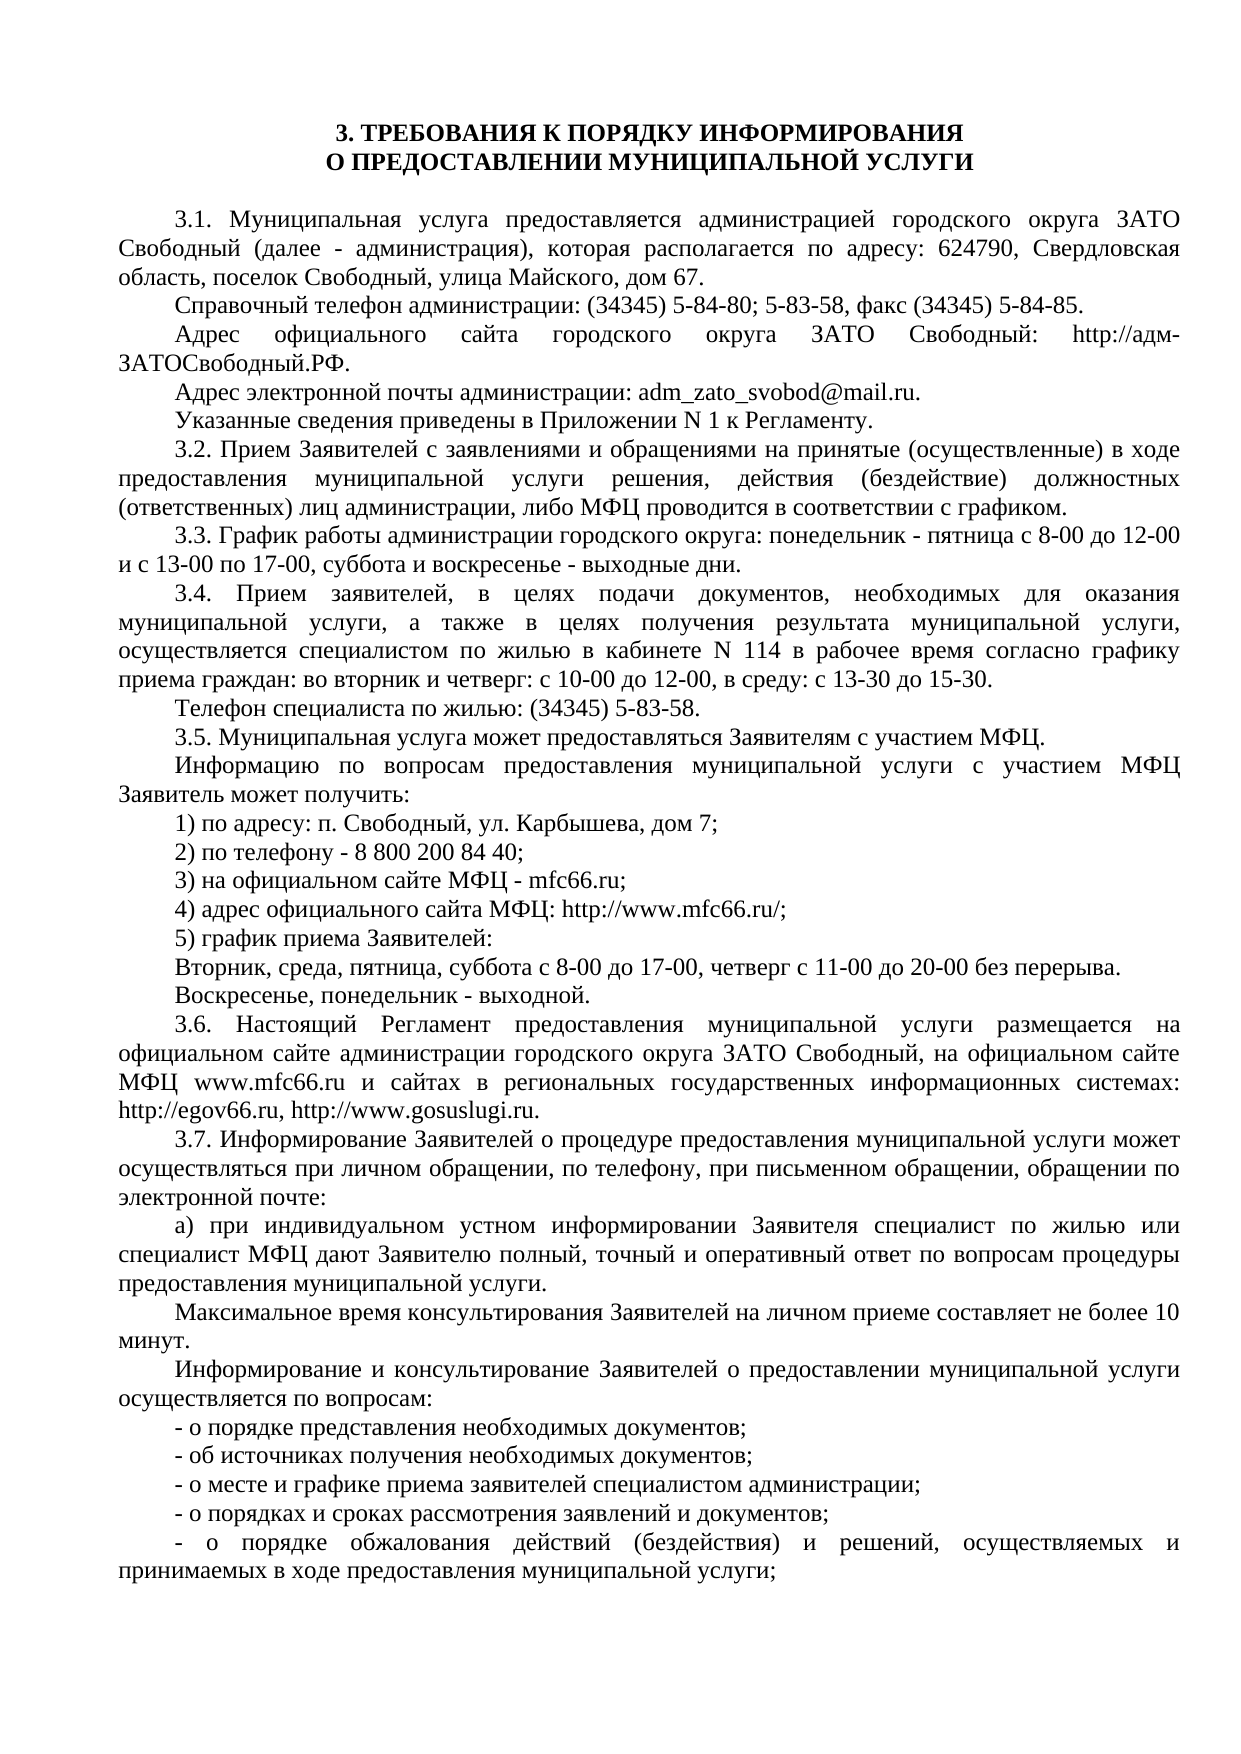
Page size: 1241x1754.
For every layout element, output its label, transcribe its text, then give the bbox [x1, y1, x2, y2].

text - о порядке представления необходимых документов; [118, 1412, 1181, 1441]
title 3. ТРЕБОВАНИЯ К ПОРЯДКУ ИНФОРМИРОВАНИЯ [118, 118, 1181, 147]
text 3.2. Прием Заявителей с заявлениями и обращениями на принятые (осуществленные) в ходе предоставления муниципальной услуги решения, действия (бездействие) должностных (ответственных) лиц администрации, либо МФЦ проводится в соответствии с графиком. [118, 434, 1181, 521]
text 1) по адресу: п. Свободный, ул. Карбышева, дом 7; [118, 808, 1181, 837]
text 2) по телефону - 8 800 200 84 40; [118, 837, 1181, 866]
text Информацию по вопросам предоставления муниципальной услуги с участием МФЦ Заявитель может получить: [118, 751, 1181, 808]
text 3.6. Настоящий Регламент предоставления муниципальной услуги размещается на официальном сайте администрации городского округа ЗАТО Свободный, на официальном сайте МФЦ www.mfc66.ru и сайтах в региональных государственных информационных системах: http://egov66.ru, http://www.gosuslugi.ru. [118, 1009, 1181, 1124]
text 3.7. Информирование Заявителей о процедуре предоставления муниципальной услуги может осуществляться при личном обращении, по телефону, при письменном обращении, обращении по электронной почте: [118, 1124, 1181, 1211]
text - об источниках получения необходимых документов; [118, 1441, 1181, 1469]
text Максимальное время консультирования Заявителей на личном приеме составляет не более 10 минут. [118, 1297, 1181, 1354]
text - о порядках и сроках рассмотрения заявлений и документов; [118, 1498, 1181, 1527]
text 3.1. Муниципальная услуга предоставляется администрацией городского округа ЗАТО Свободный (далее - администрация), которая располагается по адресу: 624790, Свердловская область, поселок Свободный, улица Майского, дом 67. [118, 204, 1181, 291]
text Указанные сведения приведены в Приложении N 1 к Регламенту. [118, 406, 1181, 434]
text 3.5. Муниципальная услуга может предоставляться Заявителям с участием МФЦ. [118, 722, 1181, 751]
title О ПРЕДОСТАВЛЕНИИ МУНИЦИПАЛЬНОЙ УСЛУГИ [118, 147, 1181, 176]
text 3.4. Прием заявителей, в целях подачи документов, необходимых для оказания муниципальной услуги, а также в целях получения результата муниципальной услуги, осуществляется специалистом по жилью в кабинете N 114 в рабочее время согласно графику приема граждан: во вторник и четверг: с 10-00 до 12-00, в среду: с 13-30 до 15-30. [118, 578, 1181, 693]
text 3.3. График работы администрации городского округа: понедельник - пятница с 8-00 до 12-00 и с 13-00 по 17-00, суббота и воскресенье - выходные дни. [118, 521, 1181, 578]
text 5) график приема Заявителей: [118, 923, 1181, 952]
text Адрес официального сайта городского округа ЗАТО Свободный: http://адм-ЗАТОСвободный.РФ. [118, 319, 1181, 377]
text Информирование и консультирование Заявителей о предоставлении муниципальной услуги осуществляется по вопросам: [118, 1354, 1181, 1412]
text Телефон специалиста по жилью: (34345) 5-83-58. [118, 693, 1181, 722]
text 3) на официальном сайте МФЦ - mfc66.ru; [118, 866, 1181, 894]
text - о месте и графике приема заявителей специалистом администрации; [118, 1469, 1181, 1498]
text Адрес электронной почты администрации: adm_zato_svobod@mail.ru. [118, 377, 1181, 406]
text Справочный телефон администрации: (34345) 5-84-80; 5-83-58, факс (34345) 5-84-85. [118, 291, 1181, 319]
text а) при индивидуальном устном информировании Заявителя специалист по жилью или специалист МФЦ дают Заявителю полный, точный и оперативный ответ по вопросам процедуры предоставления муниципальной услуги. [118, 1211, 1181, 1297]
text Воскресенье, понедельник - выходной. [118, 981, 1181, 1009]
text - о порядке обжалования действий (бездействия) и решений, осуществляемых и принимаемых в ходе предоставления муниципальной услуги; [118, 1527, 1181, 1584]
text 4) адрес официального сайта МФЦ: http://www.mfc66.ru/; [118, 894, 1181, 923]
text Вторник, среда, пятница, суббота с 8-00 до 17-00, четверг с 11-00 до 20-00 без перерыва. [118, 952, 1181, 981]
